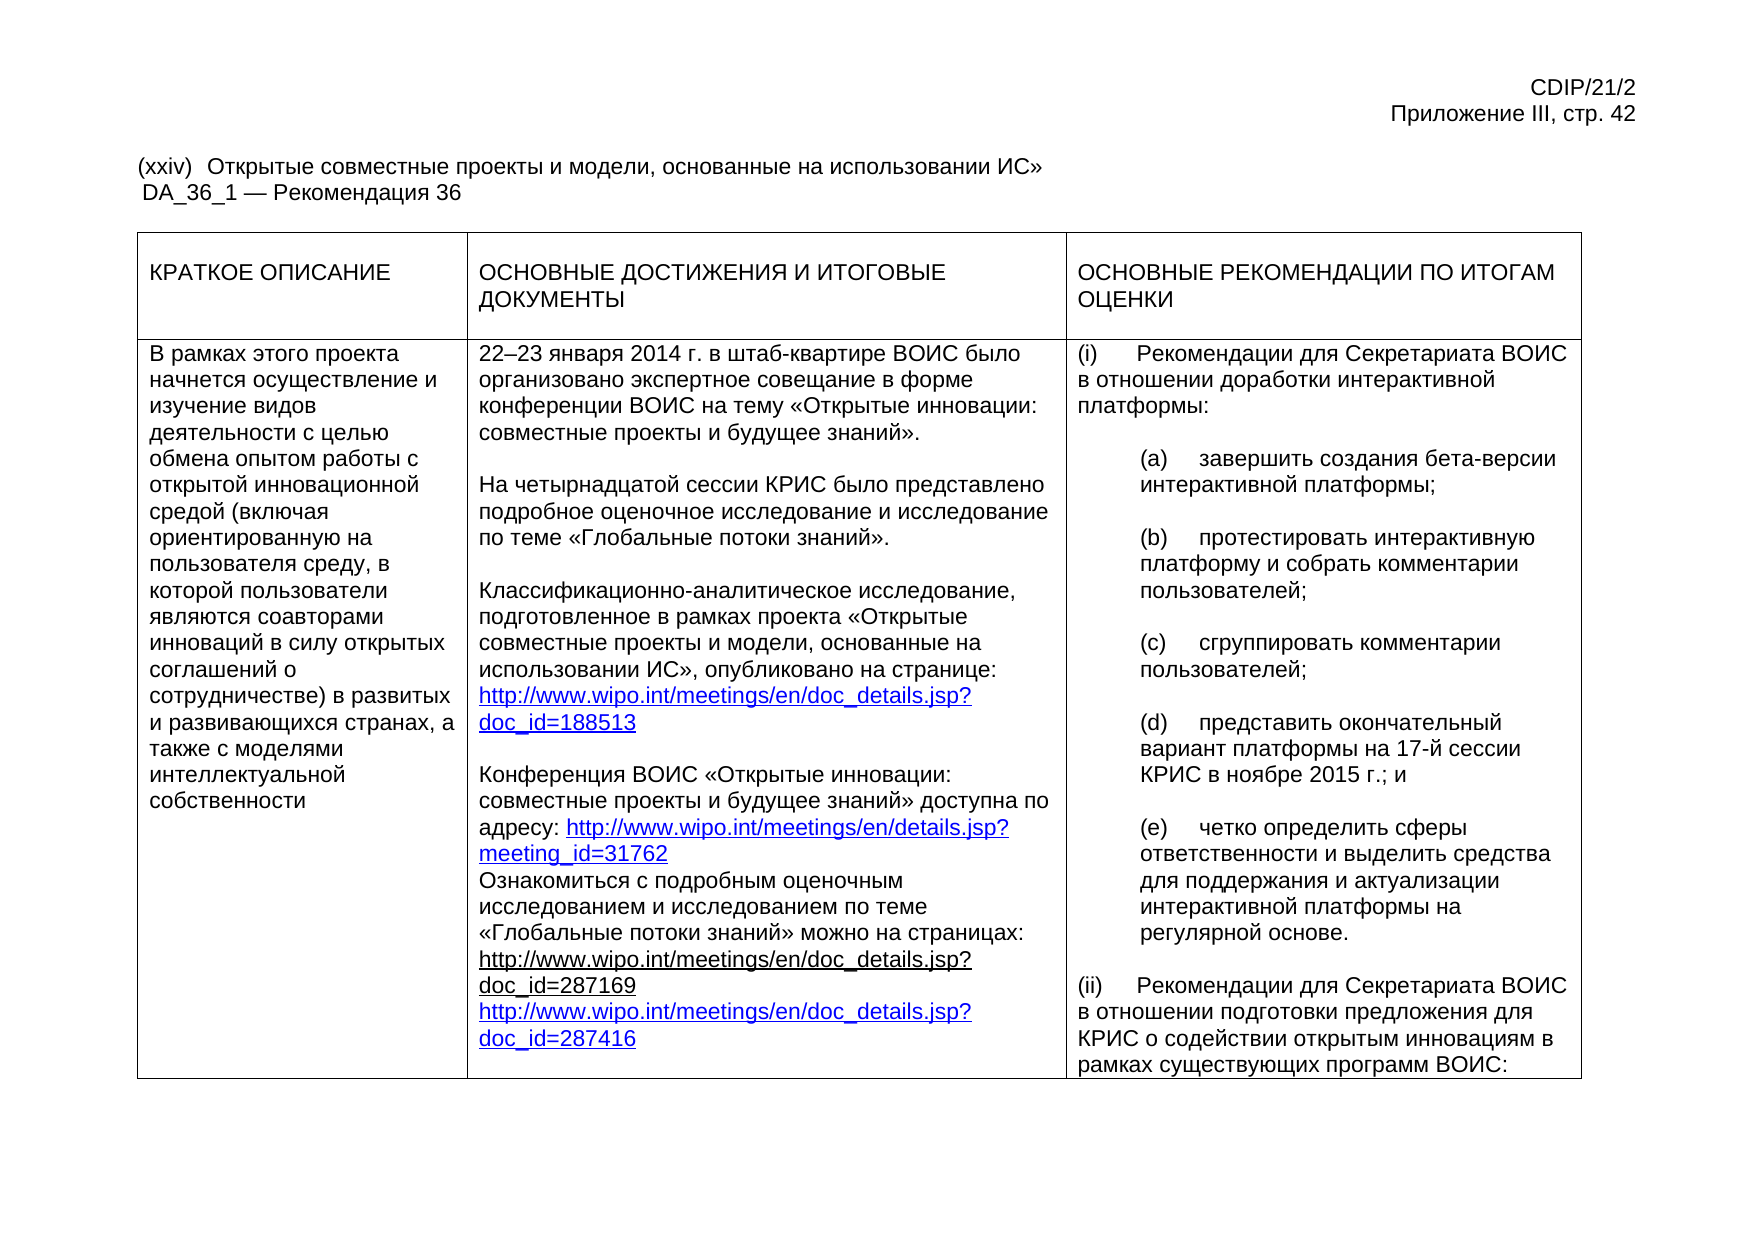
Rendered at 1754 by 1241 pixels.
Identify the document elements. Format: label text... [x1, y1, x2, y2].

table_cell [138, 340, 467, 1077]
table_header ОСНОВНЫЕ ДОСТИЖЕНИЯ И ИТОГОВЫЕ ДОКУМЕНТЫ [468, 233, 1066, 338]
table_header ОСНОВНЫЕ РЕКОМЕНДАЦИИ ПО ИТОГАМ ОЦЕНКИ [1067, 233, 1581, 338]
text DA_36_1 — Рекомендация 36 [142, 179, 1636, 206]
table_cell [1067, 340, 1581, 1077]
list Открытые совместные проекты и модели, основанные на использовании ИС» [137, 153, 1636, 179]
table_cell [468, 340, 1066, 1077]
table_header КРАТКОЕ ОПИСАНИЕ [138, 233, 467, 338]
